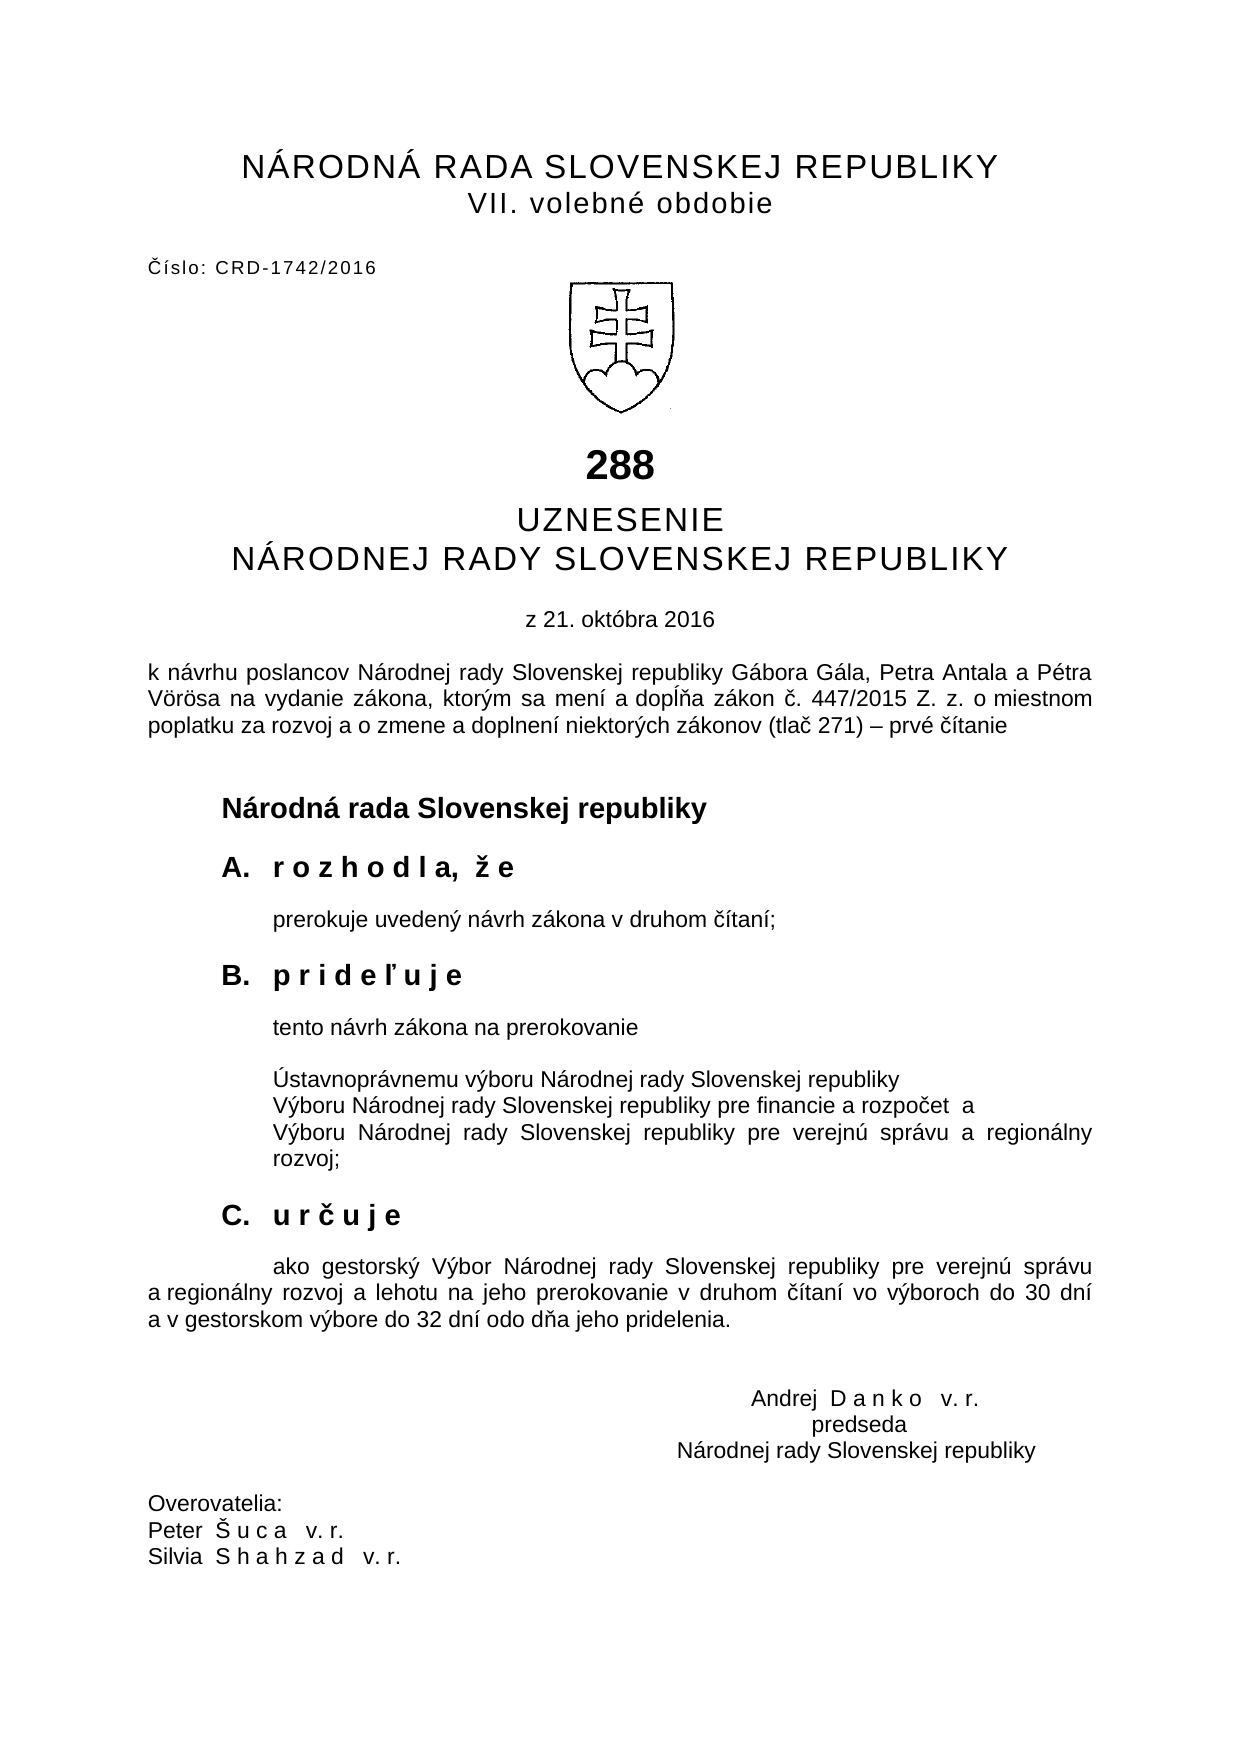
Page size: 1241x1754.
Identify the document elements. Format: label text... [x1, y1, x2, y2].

text Číslo: CRD-1742/2016 [148, 257, 1093, 279]
subtitle VII. volebné obdobie [148, 186, 1093, 219]
subtitle NÁRODNÁ RADA SLOVENSKEJ REPUBLIKY [148, 148, 1093, 186]
subtitle UZNESENIE [148, 501, 1093, 539]
subtitle r o z h o d l a, ž e [221, 851, 1093, 884]
text Národná rada Slovenskej republiky [148, 791, 1093, 824]
picture [563, 278, 677, 416]
text Národnej rady Slovenskej republiky [664, 1437, 1093, 1464]
text k návrhu poslancov Národnej rady Slovenskej republiky Gábora Gála, Petra Antala a Pétra Vörösa na vydanie zákona, ktorým sa mení a dopĺňa zákon č. 447/2015 Z. z. o miestnom poplatku za rozvoj a o zmene a doplnení niektorých zákonov (tlač 271) – prvé čítanie [148, 659, 1093, 738]
text predseda [748, 1411, 1093, 1437]
text Výboru Národnej rady Slovenskej republiky pre verejnú správu a regionálny rozvoj; [273, 1119, 1093, 1172]
text Andrej D a n k o v. r. [738, 1385, 1093, 1411]
text tento návrh zákona na prerokovanie [199, 1013, 1093, 1040]
text 288 [148, 440, 1093, 488]
text Výboru Národnej rady Slovenskej republiky pre financie a rozpočet a [273, 1092, 1093, 1119]
subtitle NÁRODNEJ RADY SLOVENSKEJ REPUBLIKY [148, 539, 1093, 577]
subtitle u r č u j e [221, 1198, 1093, 1231]
text ako gestorský Výbor Národnej rady Slovenskej republiky pre verejnú správu a regionálny rozvoj a lehotu na jeho prerokovanie v druhom čítaní vo výboroch do 30 dní a v gestorskom výbore do 32 dní odo dňa jeho pridelenia. [148, 1253, 1093, 1332]
text Overovatelia: [148, 1490, 1093, 1517]
text Peter Š u c a v. r. [148, 1517, 1093, 1543]
subtitle p r i d e ľ u j e [221, 958, 1093, 992]
text Ústavnoprávnemu výboru Národnej rady Slovenskej republiky [273, 1066, 1093, 1092]
text Silvia S h a h z a d v. r. [148, 1543, 1093, 1569]
text z 21. októbra 2016 [148, 606, 1093, 632]
text prerokuje uvedený návrh zákona v druhom čítaní; [199, 906, 1093, 932]
